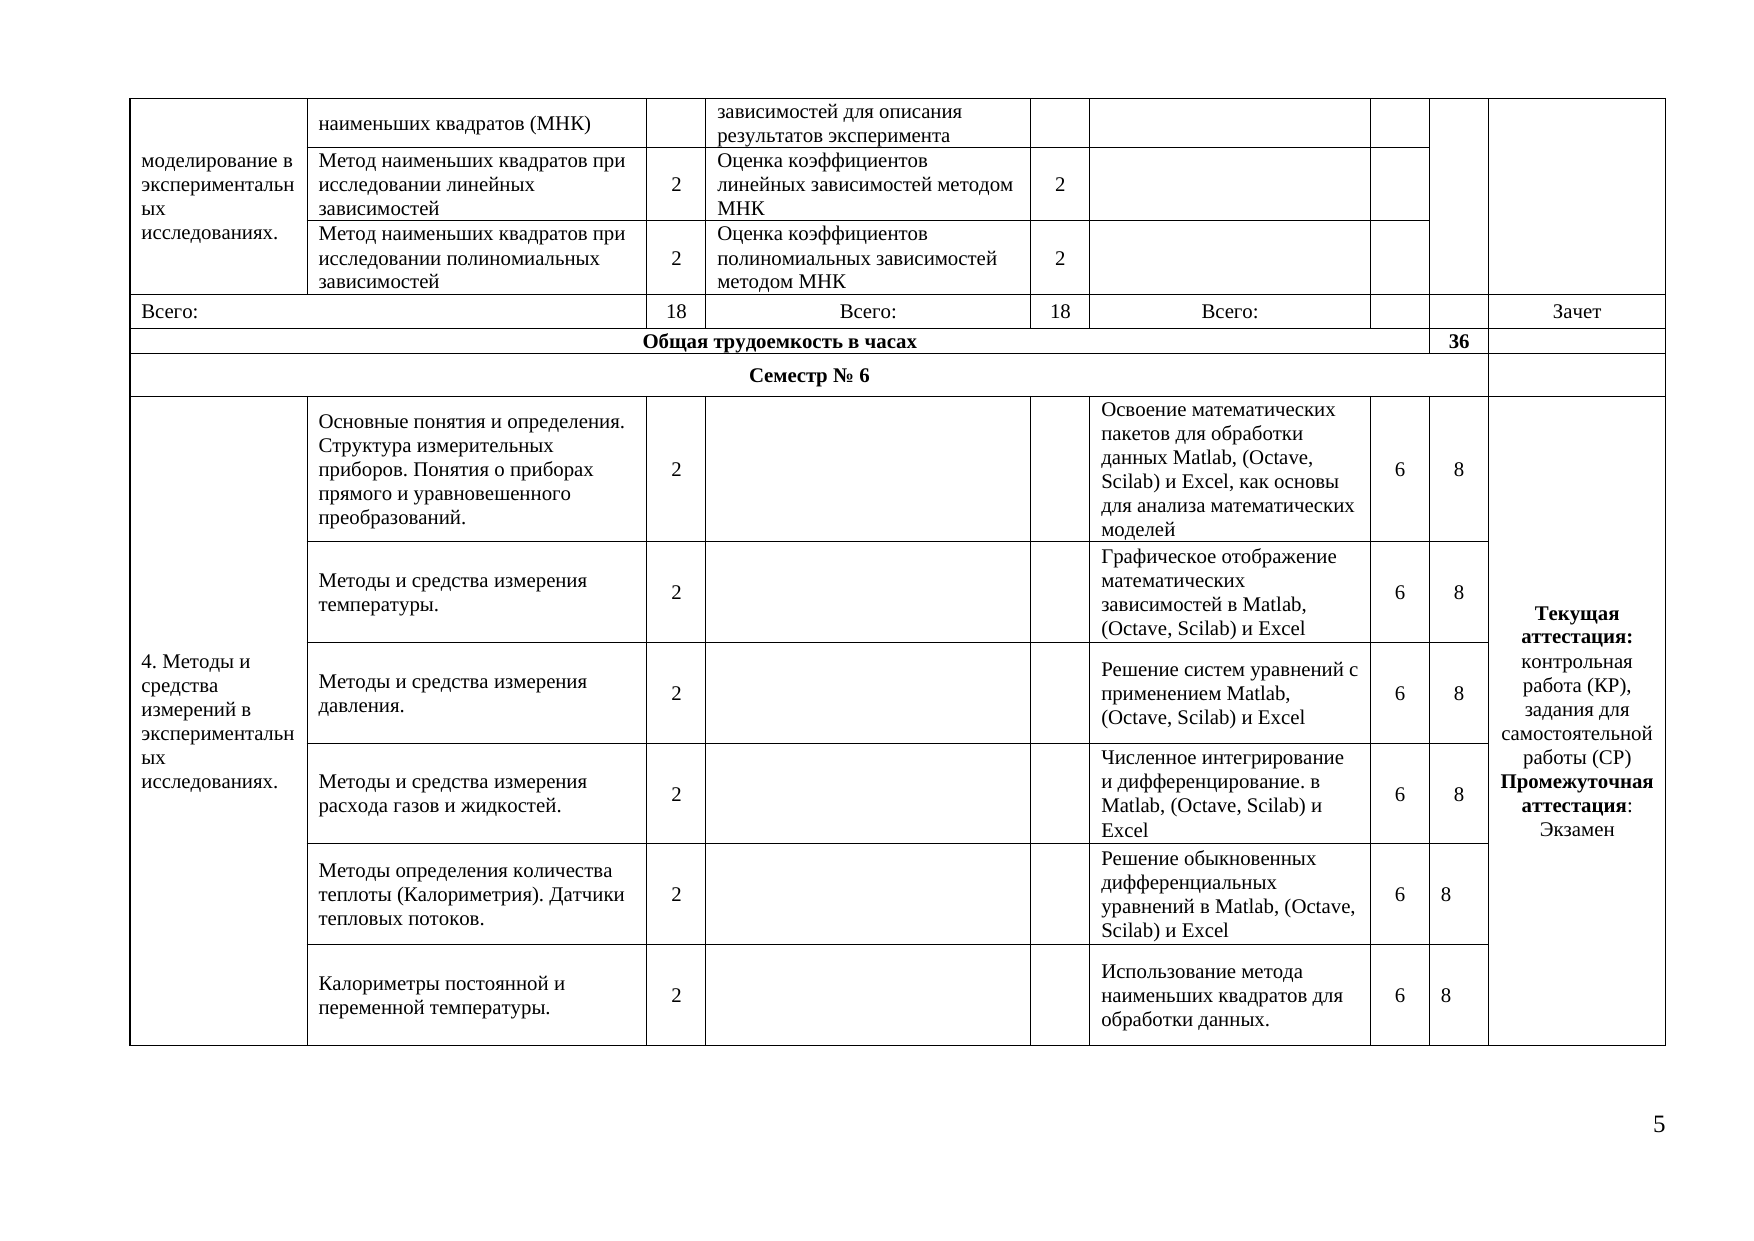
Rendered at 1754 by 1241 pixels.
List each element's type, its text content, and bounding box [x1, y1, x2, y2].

table_cell [706, 397, 1030, 541]
table_cell 2 [1031, 221, 1089, 293]
table_cell 2 [1031, 148, 1089, 220]
table_cell 8 [1430, 945, 1488, 1045]
table_cell [1031, 397, 1089, 541]
table_cell 8 [1430, 643, 1488, 743]
table_cell Текущая аттестация: контрольная работа (КР), задания для самостоятельной работы (СР) Промежуточная аттестация: Экзамен [1489, 397, 1665, 1045]
table_cell Решение систем уравнений с применением Matlab, (Octave, Scilab) и Excel [1090, 643, 1370, 743]
table_cell 12 [1430, 99, 1488, 293]
table_cell [706, 844, 1030, 944]
table_cell 8 [1430, 844, 1488, 944]
table_cell Оценка коэффициентов полиномиальных зависимостей методом МНК [706, 221, 1030, 293]
table_cell Численное интегрирование и дифференцирование. в Matlab, (Octave, Scilab) и Excel [1090, 744, 1370, 843]
table_cell Общая трудоемкость в часах [131, 329, 1429, 353]
table_cell [1031, 945, 1089, 1045]
table_cell [1371, 221, 1429, 293]
table_cell 8 [1430, 542, 1488, 642]
table_cell 6 [1371, 542, 1429, 642]
table_cell 2 [647, 99, 705, 147]
table_cell 6 [1371, 744, 1429, 843]
table_cell [1031, 844, 1089, 944]
table_cell [1371, 295, 1429, 328]
table_cell [706, 643, 1030, 743]
table_cell 8 [1430, 744, 1488, 843]
table_cell [706, 744, 1030, 843]
table_cell Методы и средства измерения температуры. [308, 542, 646, 642]
table_cell [1371, 99, 1429, 147]
table_cell Всего: [706, 295, 1030, 328]
table_cell 4. Методы и средства измерений в экспериментальных исследованиях. [131, 397, 307, 1045]
table_cell 2 [647, 148, 705, 220]
table_cell [1371, 148, 1429, 220]
table_cell 8 [1430, 397, 1488, 541]
table_cell [1090, 221, 1370, 293]
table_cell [308, 99, 646, 147]
table_cell Графическое отображение математических зависимостей в Matlab, (Octave, Scilab) и Excel [1090, 542, 1370, 642]
table_cell 6 [1371, 397, 1429, 541]
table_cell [706, 99, 1030, 147]
table_cell [706, 542, 1030, 642]
table_cell 2 [647, 397, 705, 541]
table_cell Решение обыкновенных дифференциальных уравнений в Matlab, (Octave, Scilab) и Excel [1090, 844, 1370, 944]
table_cell [1090, 99, 1370, 147]
table_cell Основные понятия и определения. Структура измерительных приборов. Понятия о приборах прямого и уравновешенного преобразований. [308, 397, 646, 541]
table_cell 6 [1371, 844, 1429, 944]
table_cell [1031, 744, 1089, 843]
table_cell Метод наименьших квадратов при исследовании линейных зависимостей [308, 148, 646, 220]
table_cell [1031, 643, 1089, 743]
table_cell 2 [647, 221, 705, 293]
table_cell [1489, 329, 1665, 353]
table_cell 2 [647, 643, 705, 743]
table_cell [1090, 148, 1370, 220]
table_cell [1031, 542, 1089, 642]
table_cell [706, 945, 1030, 1045]
table_cell 2 [647, 844, 705, 944]
table_cell Всего: [1090, 295, 1370, 328]
table_cell Калориметры постоянной и переменной температуры. [308, 945, 646, 1045]
table_cell 2 [647, 542, 705, 642]
table_cell 36 [1430, 329, 1488, 353]
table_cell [131, 99, 307, 293]
table_cell Оценка коэффициентов линейных зависимостей методом МНК [706, 148, 1030, 220]
table_cell 2 [647, 945, 705, 1045]
table_cell Методы и средства измерения расхода газов и жидкостей. [308, 744, 646, 843]
table_cell Метод наименьших квадратов при исследовании полиномиальных зависимостей [308, 221, 646, 293]
table_cell [1489, 354, 1665, 396]
table_cell Методы определения количества теплоты (Калориметрия). Датчики тепловых потоков. [308, 844, 646, 944]
table_cell 18 [647, 295, 705, 328]
table_cell 2 [1031, 99, 1089, 147]
table_cell Использование метода наименьших квадратов для обработки данных. [1090, 945, 1370, 1045]
table_cell Семестр № 6 [131, 354, 1488, 396]
table_cell Освоение математических пакетов для обработки данных Matlab, (Octave, Scilab) и Excel, как основы для анализа математических моделей [1090, 397, 1370, 541]
table_cell 6 [1371, 643, 1429, 743]
table_cell [1430, 295, 1488, 328]
table_cell 18 [1031, 295, 1089, 328]
table_cell Всего: [131, 295, 646, 328]
table_cell Зачет [1489, 295, 1665, 328]
table_cell Методы и средства измерения давления. [308, 643, 646, 743]
table_cell 2 [647, 744, 705, 843]
table_cell 6 [1371, 945, 1429, 1045]
